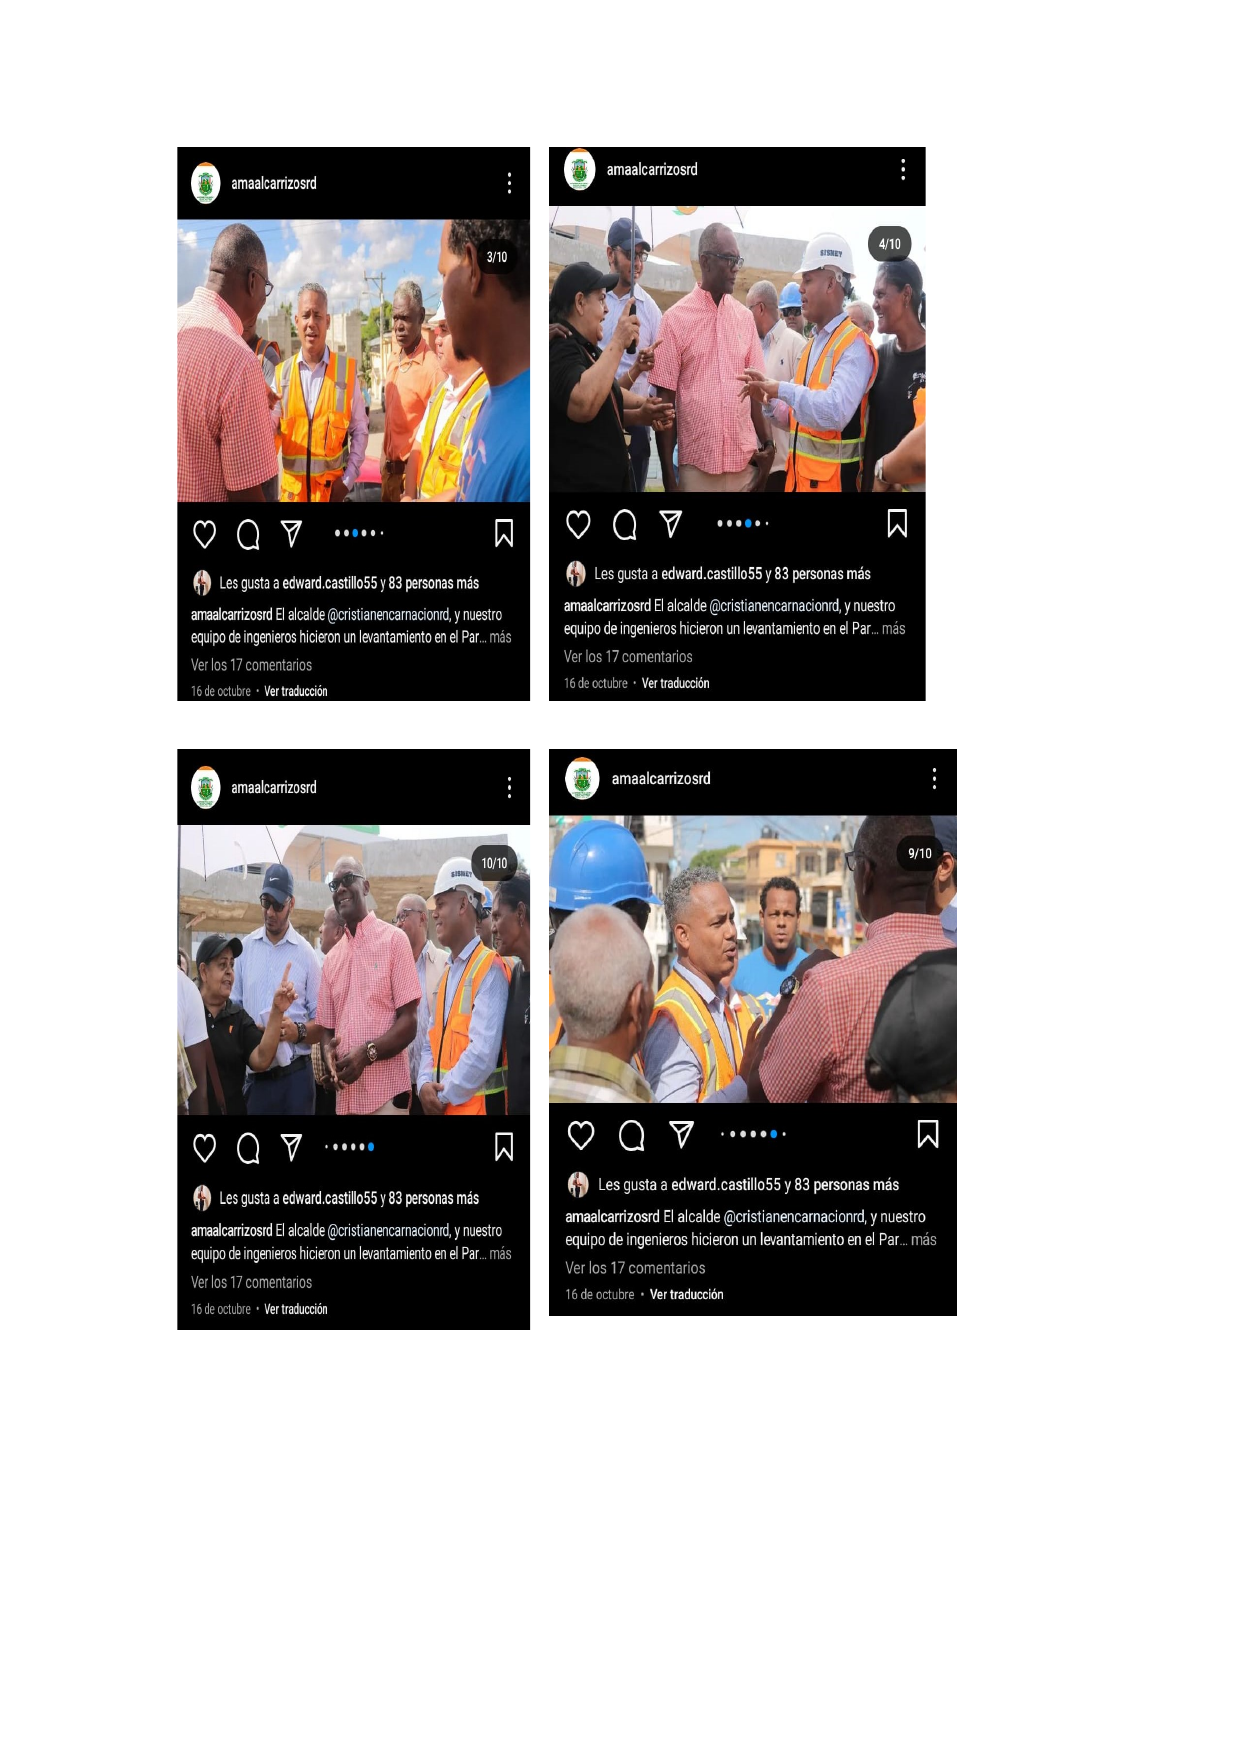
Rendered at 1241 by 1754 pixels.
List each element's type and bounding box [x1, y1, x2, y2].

picture [549, 147, 926, 701]
picture [177, 147, 531, 701]
picture [177, 749, 531, 1330]
picture [549, 749, 957, 1316]
